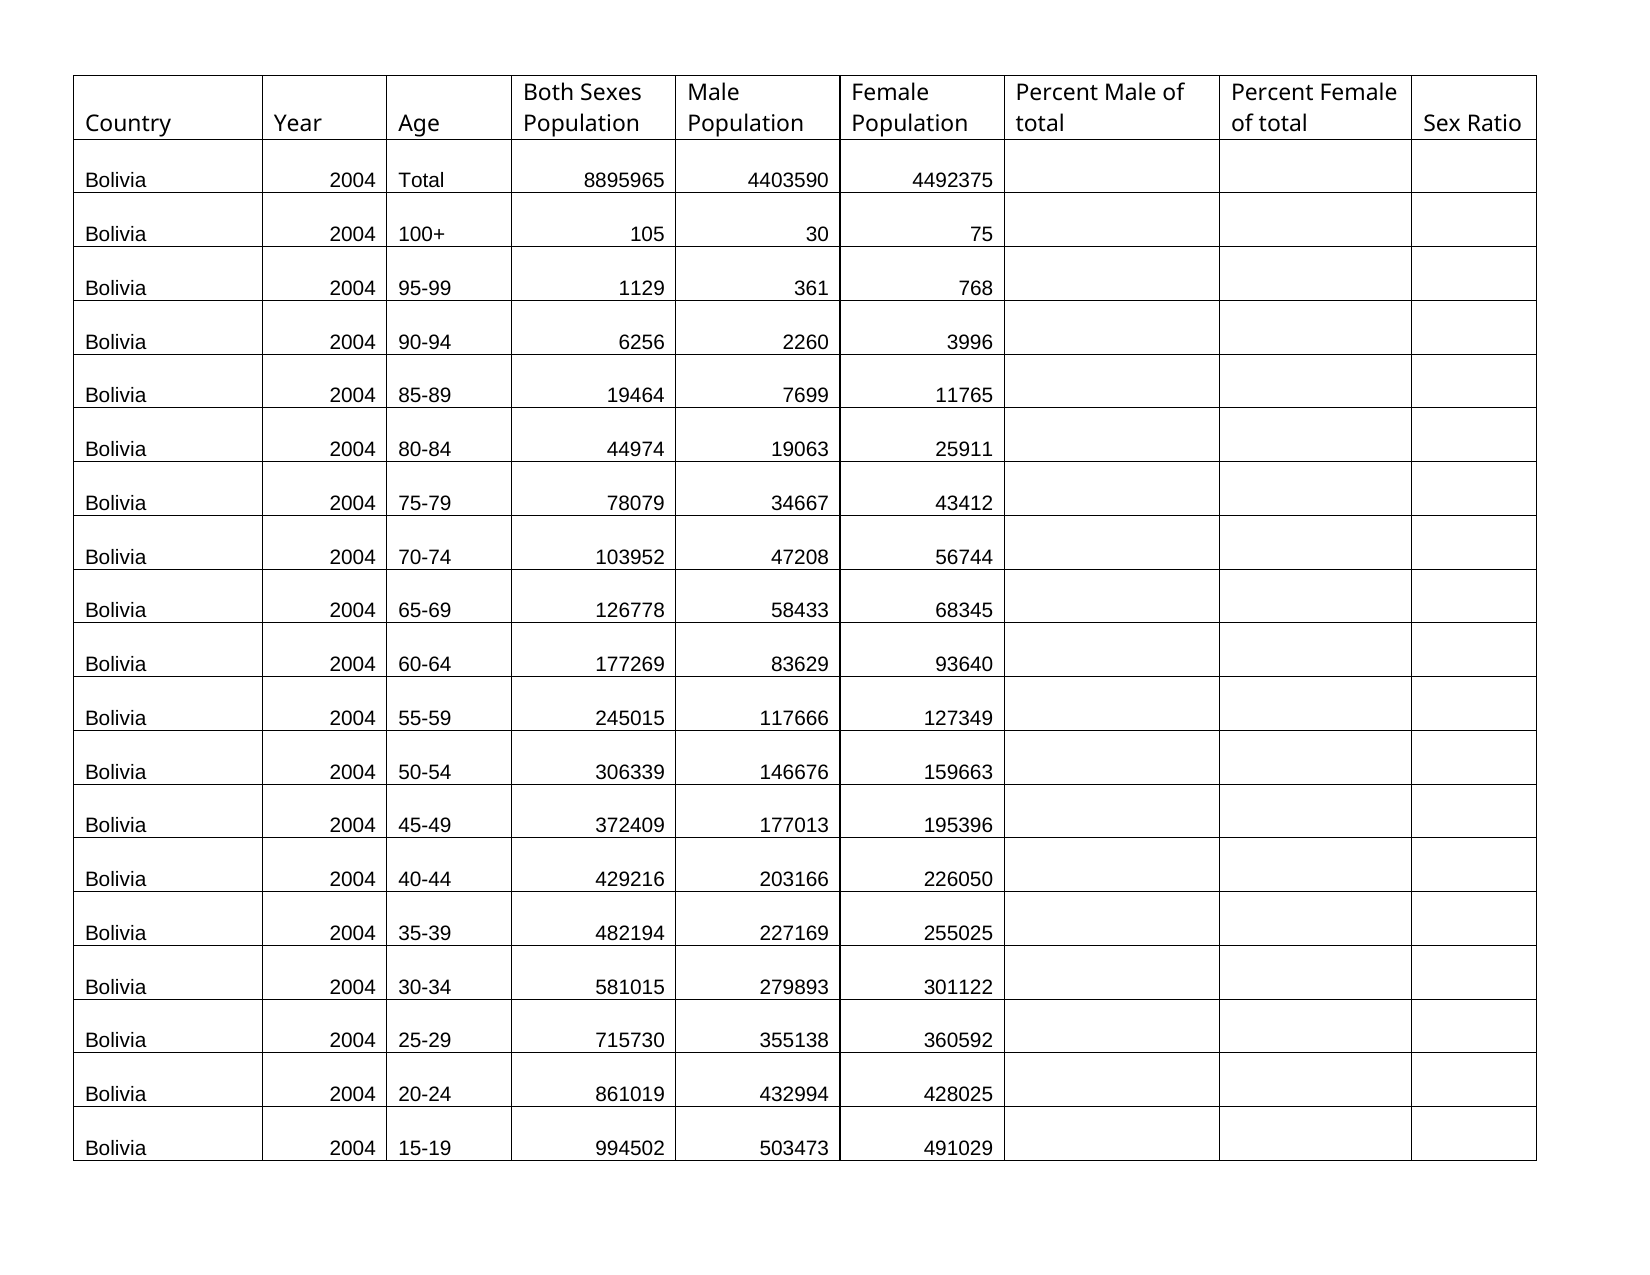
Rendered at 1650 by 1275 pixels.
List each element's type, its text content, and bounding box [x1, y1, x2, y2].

table_cell Male Population [676, 76, 839, 138]
table_cell 2004 [263, 193, 386, 246]
table_cell 68345 [841, 570, 1004, 622]
table_cell Country [74, 76, 262, 138]
table_cell [1412, 1000, 1536, 1052]
table_cell 90-94 [387, 301, 511, 353]
table_cell [1220, 731, 1411, 783]
table_cell 2004 [263, 301, 386, 353]
table_cell 127349 [841, 677, 1004, 730]
table_cell 503473 [676, 1107, 839, 1160]
table_cell 65-69 [387, 570, 511, 622]
table_cell [1220, 1000, 1411, 1052]
table_cell 30-34 [387, 946, 511, 998]
table_cell [1005, 247, 1219, 300]
table_cell 715730 [512, 1000, 675, 1052]
table_cell Both Sexes Population [512, 76, 675, 138]
table_cell 360592 [841, 1000, 1004, 1052]
table_cell Bolivia [74, 946, 262, 998]
table_cell 40-44 [387, 838, 511, 891]
table_cell 30 [676, 193, 839, 246]
table_cell 20-24 [387, 1053, 511, 1106]
table_cell 4492375 [841, 140, 1004, 192]
table_cell 226050 [841, 838, 1004, 891]
table_cell Total [387, 140, 511, 192]
table_cell [1412, 731, 1536, 783]
table_cell Bolivia [74, 193, 262, 246]
table_cell 45-49 [387, 785, 511, 837]
table_cell 75-79 [387, 462, 511, 515]
table_cell 245015 [512, 677, 675, 730]
table_cell 768 [841, 247, 1004, 300]
table_cell 2004 [263, 1000, 386, 1052]
table_cell Bolivia [74, 355, 262, 407]
table_cell [1412, 247, 1536, 300]
table_cell [1412, 946, 1536, 998]
table_cell [1412, 785, 1536, 837]
table_cell 117666 [676, 677, 839, 730]
table_cell 372409 [512, 785, 675, 837]
table_cell [1005, 408, 1219, 461]
table_cell [1005, 140, 1219, 192]
table_cell [1220, 570, 1411, 622]
table_cell 2004 [263, 247, 386, 300]
table_cell 1129 [512, 247, 675, 300]
table_cell 3996 [841, 301, 1004, 353]
table_cell Bolivia [74, 140, 262, 192]
table_cell 2004 [263, 731, 386, 783]
table_cell 432994 [676, 1053, 839, 1106]
table_cell [1005, 1107, 1219, 1160]
table_cell 279893 [676, 946, 839, 998]
table_cell 2004 [263, 1053, 386, 1106]
table_cell 35-39 [387, 892, 511, 945]
table_cell 47208 [676, 516, 839, 568]
table_cell Sex Ratio [1412, 76, 1536, 138]
table_cell 301122 [841, 946, 1004, 998]
table_cell Bolivia [74, 623, 262, 676]
table_cell 7699 [676, 355, 839, 407]
table_cell 55-59 [387, 677, 511, 730]
table_cell 58433 [676, 570, 839, 622]
table_cell 95-99 [387, 247, 511, 300]
table_cell [1005, 1000, 1219, 1052]
table_cell 100+ [387, 193, 511, 246]
table_cell 2004 [263, 892, 386, 945]
table_cell [1220, 1107, 1411, 1160]
table_cell 4403590 [676, 140, 839, 192]
table_cell 2004 [263, 462, 386, 515]
table_cell [1412, 570, 1536, 622]
table_cell 60-64 [387, 623, 511, 676]
table_cell [1005, 785, 1219, 837]
table_cell [1412, 1053, 1536, 1106]
table_cell [1005, 677, 1219, 730]
table_cell 19464 [512, 355, 675, 407]
table_cell 2004 [263, 785, 386, 837]
table_cell Bolivia [74, 677, 262, 730]
table_cell Female Population [841, 76, 1004, 138]
table_cell 2004 [263, 1107, 386, 1160]
table_cell [1412, 1107, 1536, 1160]
table_cell [1412, 193, 1536, 246]
table_cell 581015 [512, 946, 675, 998]
table_cell Bolivia [74, 1053, 262, 1106]
table_cell 2004 [263, 355, 386, 407]
table_cell [1220, 193, 1411, 246]
table_cell [1220, 623, 1411, 676]
table_cell [1220, 1053, 1411, 1106]
table_cell [1220, 462, 1411, 515]
table_cell 2004 [263, 570, 386, 622]
table_cell [1005, 892, 1219, 945]
table_cell [1220, 247, 1411, 300]
table_cell Percent Male of total [1005, 76, 1219, 138]
table_cell [1220, 516, 1411, 568]
table_cell 83629 [676, 623, 839, 676]
table_cell 227169 [676, 892, 839, 945]
table_cell Age [387, 76, 511, 138]
table_cell Bolivia [74, 462, 262, 515]
table_cell [1005, 462, 1219, 515]
table_cell 2004 [263, 623, 386, 676]
table_cell [1220, 408, 1411, 461]
table_cell 2004 [263, 516, 386, 568]
table_cell [1412, 355, 1536, 407]
table_cell 355138 [676, 1000, 839, 1052]
table_cell [1220, 838, 1411, 891]
table_cell 80-84 [387, 408, 511, 461]
table_cell 78079 [512, 462, 675, 515]
table_cell 25-29 [387, 1000, 511, 1052]
table_cell [1005, 838, 1219, 891]
table_cell [1220, 355, 1411, 407]
table_cell 2004 [263, 677, 386, 730]
table_cell 428025 [841, 1053, 1004, 1106]
table_cell 2004 [263, 838, 386, 891]
table_cell Bolivia [74, 301, 262, 353]
table_cell 159663 [841, 731, 1004, 783]
table_cell 482194 [512, 892, 675, 945]
table_cell 306339 [512, 731, 675, 783]
table_cell 177269 [512, 623, 675, 676]
table_cell 85-89 [387, 355, 511, 407]
table_cell [1005, 946, 1219, 998]
table_cell 70-74 [387, 516, 511, 568]
table_cell [1412, 623, 1536, 676]
table_cell 44974 [512, 408, 675, 461]
table_cell 195396 [841, 785, 1004, 837]
table_cell Bolivia [74, 838, 262, 891]
table_cell 2004 [263, 946, 386, 998]
table_cell 50-54 [387, 731, 511, 783]
table_cell 25911 [841, 408, 1004, 461]
table_cell [1005, 516, 1219, 568]
table_cell Bolivia [74, 570, 262, 622]
table_cell [1220, 785, 1411, 837]
table_cell Bolivia [74, 785, 262, 837]
table_cell [1005, 193, 1219, 246]
table_cell 15-19 [387, 1107, 511, 1160]
table_cell Bolivia [74, 247, 262, 300]
table_cell Bolivia [74, 892, 262, 945]
table_cell 146676 [676, 731, 839, 783]
table_cell [1412, 677, 1536, 730]
table_cell 126778 [512, 570, 675, 622]
table_cell Bolivia [74, 731, 262, 783]
table_cell 491029 [841, 1107, 1004, 1160]
table_cell Year [263, 76, 386, 138]
table_cell [1412, 301, 1536, 353]
table_cell 2004 [263, 140, 386, 192]
table_cell [1005, 301, 1219, 353]
table_cell [1220, 301, 1411, 353]
table_cell [1412, 892, 1536, 945]
table_cell Bolivia [74, 408, 262, 461]
table_cell [1220, 946, 1411, 998]
table_cell 994502 [512, 1107, 675, 1160]
table_cell 6256 [512, 301, 675, 353]
table_cell [1005, 623, 1219, 676]
table_cell Bolivia [74, 1000, 262, 1052]
table_cell 8895965 [512, 140, 675, 192]
table_cell 34667 [676, 462, 839, 515]
table_cell [1412, 462, 1536, 515]
table_cell 255025 [841, 892, 1004, 945]
table_cell [1220, 677, 1411, 730]
table_cell 19063 [676, 408, 839, 461]
table_cell Bolivia [74, 1107, 262, 1160]
table_cell [1005, 570, 1219, 622]
table_cell Bolivia [74, 516, 262, 568]
table_cell 2260 [676, 301, 839, 353]
table_cell [1220, 892, 1411, 945]
table_cell [1412, 140, 1536, 192]
table_cell [1005, 731, 1219, 783]
table_cell [1412, 838, 1536, 891]
table_cell [1412, 516, 1536, 568]
table_cell 105 [512, 193, 675, 246]
table_cell 93640 [841, 623, 1004, 676]
table_cell 56744 [841, 516, 1004, 568]
table_cell 177013 [676, 785, 839, 837]
table_cell 861019 [512, 1053, 675, 1106]
table_cell 43412 [841, 462, 1004, 515]
table_cell [1412, 408, 1536, 461]
table_cell 2004 [263, 408, 386, 461]
table_cell Percent Female of total [1220, 76, 1411, 138]
table_cell 11765 [841, 355, 1004, 407]
table_cell 103952 [512, 516, 675, 568]
table_cell 361 [676, 247, 839, 300]
table_cell 75 [841, 193, 1004, 246]
table_cell [1005, 355, 1219, 407]
table_cell [1005, 1053, 1219, 1106]
table_cell [1220, 140, 1411, 192]
table_cell 203166 [676, 838, 839, 891]
table_cell 429216 [512, 838, 675, 891]
